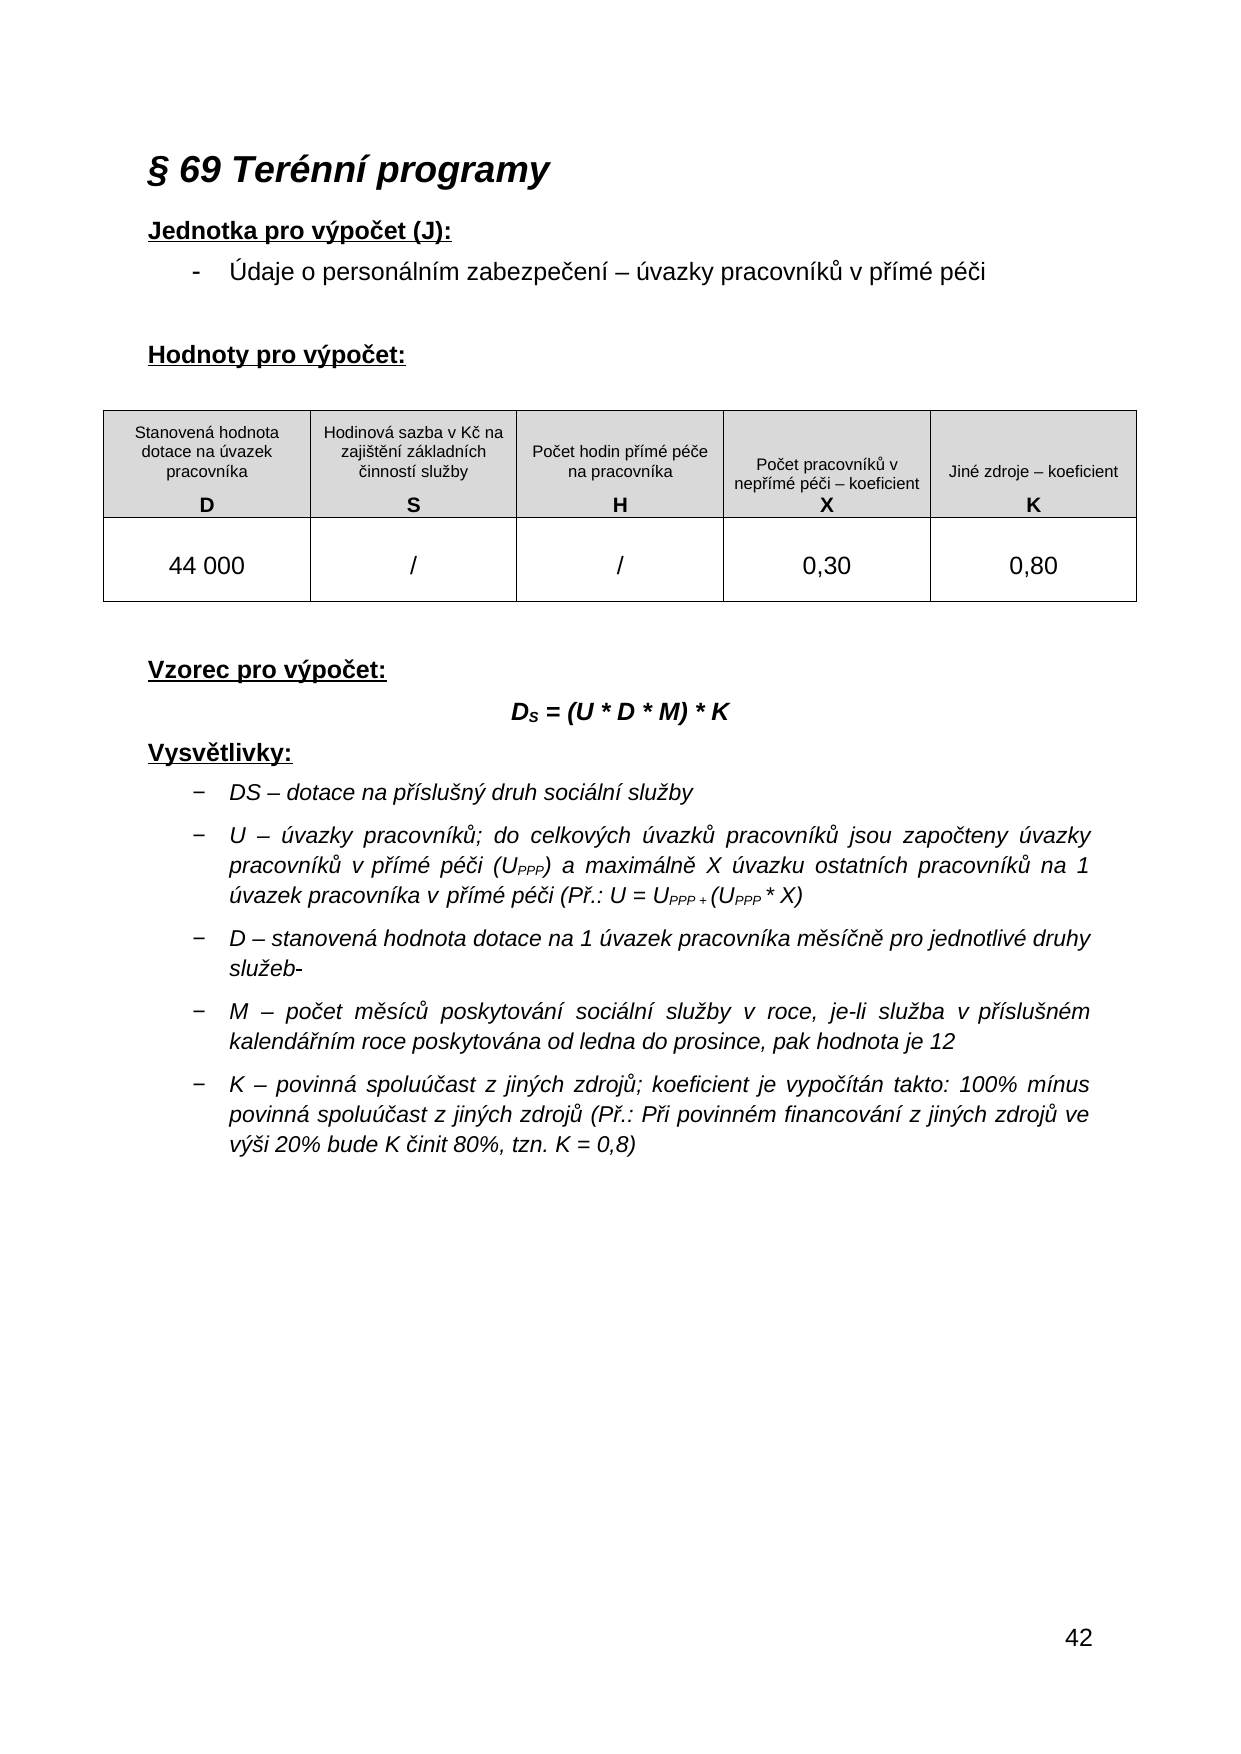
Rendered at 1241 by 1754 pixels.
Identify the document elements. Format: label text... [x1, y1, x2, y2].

text Vzorec pro výpočet: [148, 655, 1093, 684]
table_cell 0,30 [724, 518, 930, 601]
text Vysvětlivky: [148, 738, 1093, 767]
table_header Jiné zdroje – koeficient K [931, 411, 1136, 517]
table_cell 0,80 [931, 518, 1136, 601]
text Hodnoty pro výpočet: [148, 339, 1093, 368]
list D – stanovená hodnota dotace na 1 úvazek pracovníka měsíčně pro jednotlivé druhy služeb [192, 925, 1093, 982]
list DS – dotace na příslušný druh sociální služby [192, 779, 1093, 806]
text § 69 Terénní programy [148, 148, 1093, 191]
list Údaje o personálním zabezpečení – úvazky pracovníků v přímé péči [192, 257, 1093, 286]
table_cell / [517, 518, 723, 601]
list M – počet měsíců poskytování sociální služby v roce, je-li služba v příslušném kalendářním roce poskytována od ledna do prosince, pak hodnota je 12 [192, 998, 1093, 1054]
table_header Počet hodin přímé péče na pracovníka H [517, 411, 723, 517]
list K – povinná spoluúčast z jiných zdrojů; koeficient je vypočítán takto: 100% mínus povinná spoluúčast z jiných zdrojů (Př.: Při povinném financování z jiných zdrojů ve výši 20% bude K činit 80%, tzn. K = 0,8) [192, 1071, 1093, 1158]
table_header Stanovená hodnota dotace na úvazek pracovníka D [104, 411, 310, 517]
table_cell 44 000 [104, 518, 310, 601]
list U – úvazky pracovníků; do celkových úvazků pracovníků jsou započteny úvazky pracovníků v přímé péči (UPPP) a maximálně X úvazku ostatních pracovníků na 1 úvazek pracovníka v přímé péči (Př.: U = UPPP + (UPPP * X) [192, 822, 1093, 909]
text Jednotka pro výpočet (J): [148, 216, 1093, 244]
table_cell / [311, 518, 516, 601]
text DS = (U * D * M) * K [148, 697, 1093, 725]
table_header Hodinová sazba v Kč na zajištění základních činností služby S [311, 411, 516, 517]
table_header Počet pracovníků v nepřímé péči – koeficient X [724, 411, 930, 517]
